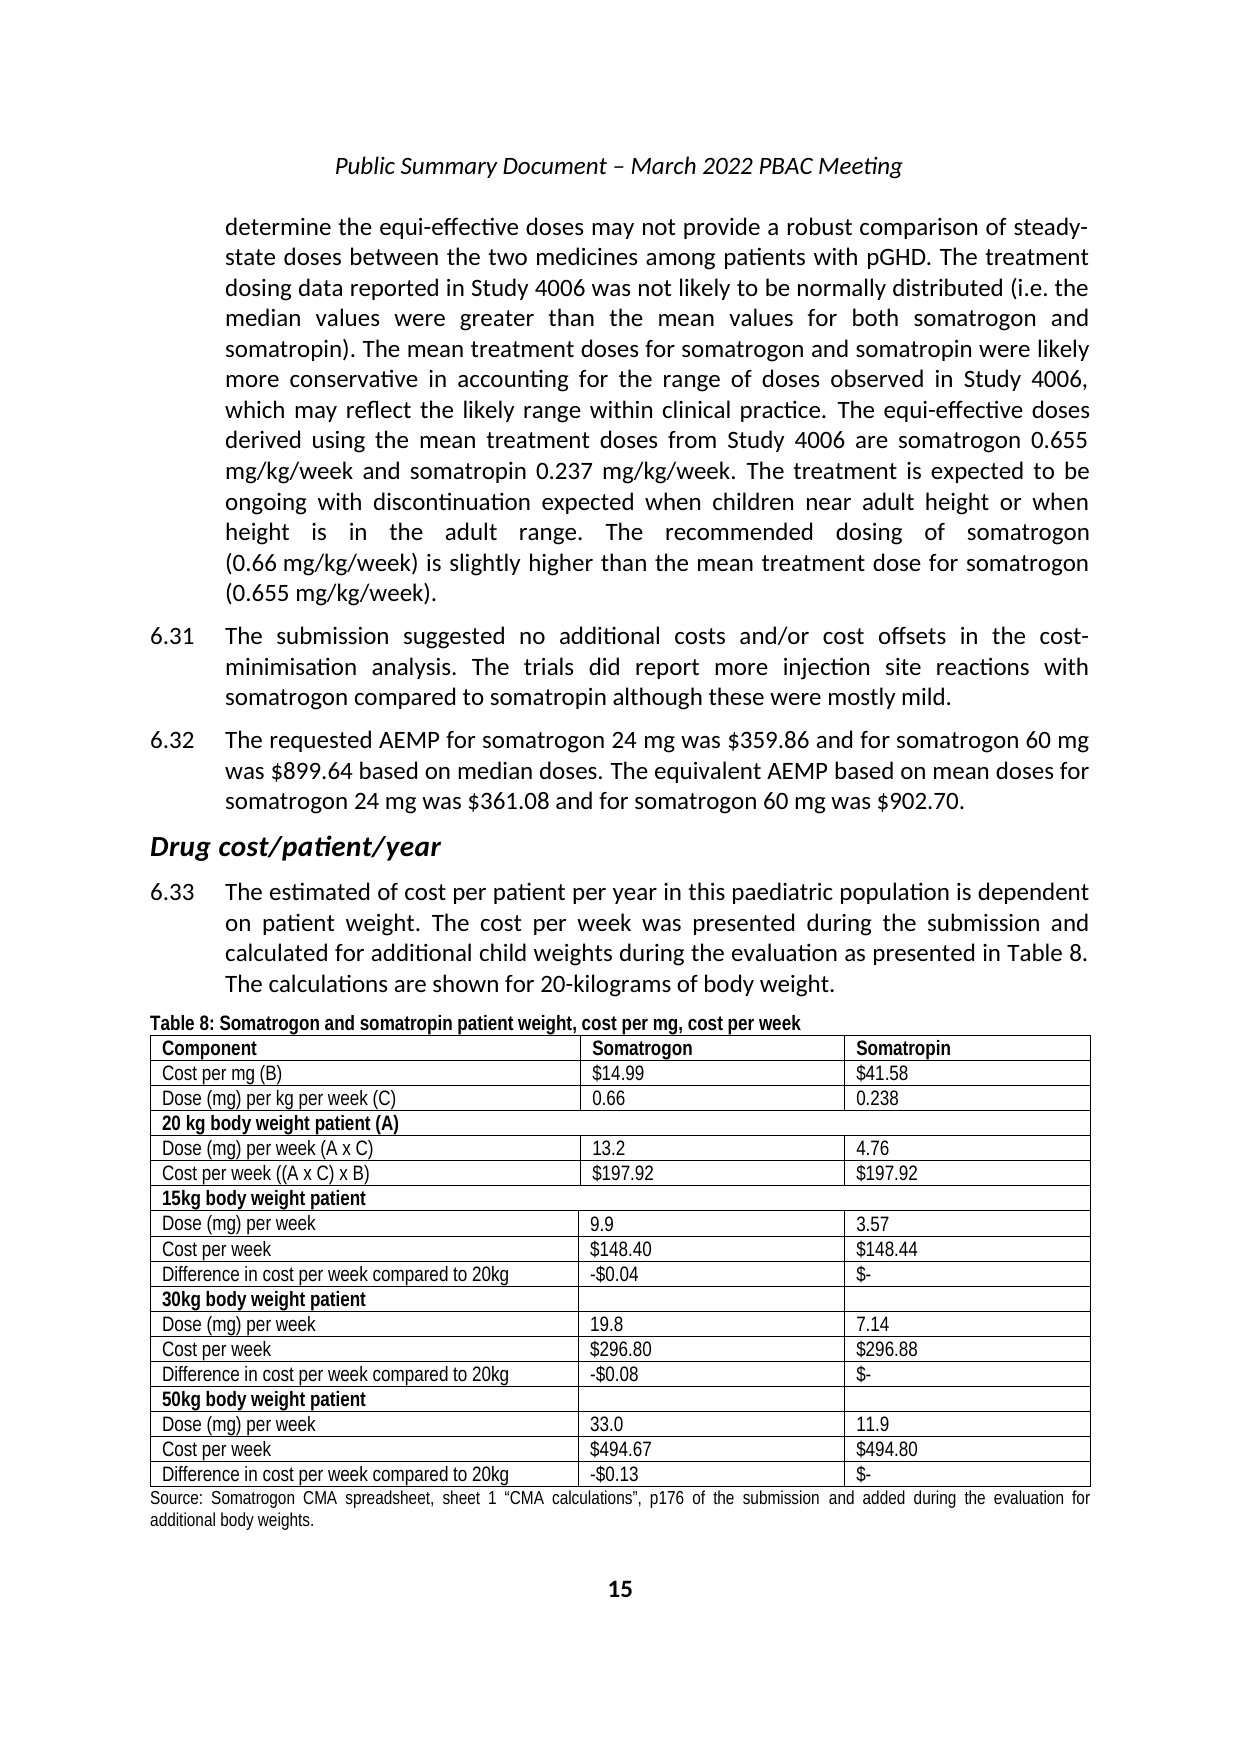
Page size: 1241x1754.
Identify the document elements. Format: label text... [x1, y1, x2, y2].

table_cell 13.2 [581, 1136, 844, 1160]
table_cell Dose (mg) per week [151, 1211, 578, 1236]
table_cell $41.58 [845, 1061, 1090, 1085]
table_cell Dose (mg) per kg per week (C) [151, 1086, 580, 1110]
table_cell -$0.04 [579, 1262, 844, 1286]
table_cell $- [845, 1362, 1090, 1386]
table_cell 7.14 [845, 1312, 1090, 1336]
table_cell Dose (mg) per week (A x C) [151, 1136, 580, 1160]
table_cell $- [845, 1462, 1090, 1486]
table_cell 33.0 [579, 1412, 844, 1436]
table_cell 30kg body weight patient [151, 1287, 578, 1311]
table_cell 20 kg body weight patient (A) [151, 1111, 1090, 1135]
table_cell 3.57 [845, 1211, 1090, 1236]
table_cell Difference in cost per week compared to 20kg [151, 1462, 578, 1486]
table_header Somatrogon [581, 1036, 844, 1060]
subtitle Table 8: Somatrogon and somatropin patient weight, cost per mg, cost per week [150, 1011, 1090, 1035]
table_cell 19.8 [579, 1312, 844, 1336]
table_cell Difference in cost per week compared to 20kg [151, 1362, 578, 1386]
table_cell Cost per week [151, 1337, 578, 1361]
table_cell $148.40 [579, 1237, 844, 1261]
table_cell $148.44 [845, 1237, 1090, 1261]
table_header Component [151, 1036, 580, 1060]
text The estimated of cost per patient per year in this paediatric population is dependent on patient weight. The cost per week was presented during the submission and calculated for additional child weights during the evaluation as presented in Table 8. The calculations are shown for 20-kilograms of body weight. [150, 877, 1090, 999]
table_cell Cost per mg (B) [151, 1061, 580, 1085]
table_cell -$0.13 [579, 1462, 844, 1486]
table_cell Cost per week ((A x C) x B) [151, 1161, 580, 1185]
table_cell Difference in cost per week compared to 20kg [151, 1262, 578, 1286]
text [150, 211, 1090, 608]
table_cell $494.80 [845, 1437, 1090, 1461]
table_cell $296.80 [579, 1337, 844, 1361]
subtitle Drug cost/patient/year [150, 828, 1090, 864]
table_cell [579, 1287, 844, 1311]
table_cell [845, 1387, 1090, 1411]
table_cell 9.9 [579, 1211, 844, 1236]
table_cell [845, 1287, 1090, 1311]
table_cell $494.67 [579, 1437, 844, 1461]
table_cell Cost per week [151, 1237, 578, 1261]
table_cell $- [845, 1262, 1090, 1286]
text The requested AEMP for somatrogon 24 mg was $359.86 and for somatrogon 60 mg was $899.64 based on median doses. The equivalent AEMP based on mean doses for somatrogon 24 mg was $361.08 and for somatrogon 60 mg was $902.70. [150, 724, 1090, 816]
table_cell 0.66 [581, 1086, 844, 1110]
table_cell $197.92 [581, 1161, 844, 1185]
table_cell 0.238 [845, 1086, 1090, 1110]
table_cell Cost per week [151, 1437, 578, 1461]
table_cell $14.99 [581, 1061, 844, 1085]
table_cell 50kg body weight patient [151, 1387, 578, 1411]
table_cell -$0.08 [579, 1362, 844, 1386]
table_cell 15kg body weight patient [151, 1186, 1090, 1210]
table_header Somatropin [845, 1036, 1090, 1060]
text Source: Somatrogon CMA spreadsheet, sheet 1 “CMA calculations”, p176 of the submission and added during the evaluation for additional body weights. [150, 1487, 1090, 1530]
table_cell [579, 1387, 844, 1411]
table_cell 4.76 [845, 1136, 1090, 1160]
table_cell $296.88 [845, 1337, 1090, 1361]
table_cell $197.92 [845, 1161, 1090, 1185]
text The submission suggested no additional costs and/or cost offsets in the cost-minimisation analysis. The trials did report more injection site reactions with somatrogon compared to somatropin although these were mostly mild. [150, 620, 1090, 712]
table_cell 11.9 [845, 1412, 1090, 1436]
table_cell Dose (mg) per week [151, 1412, 578, 1436]
table_cell Dose (mg) per week [151, 1312, 578, 1336]
